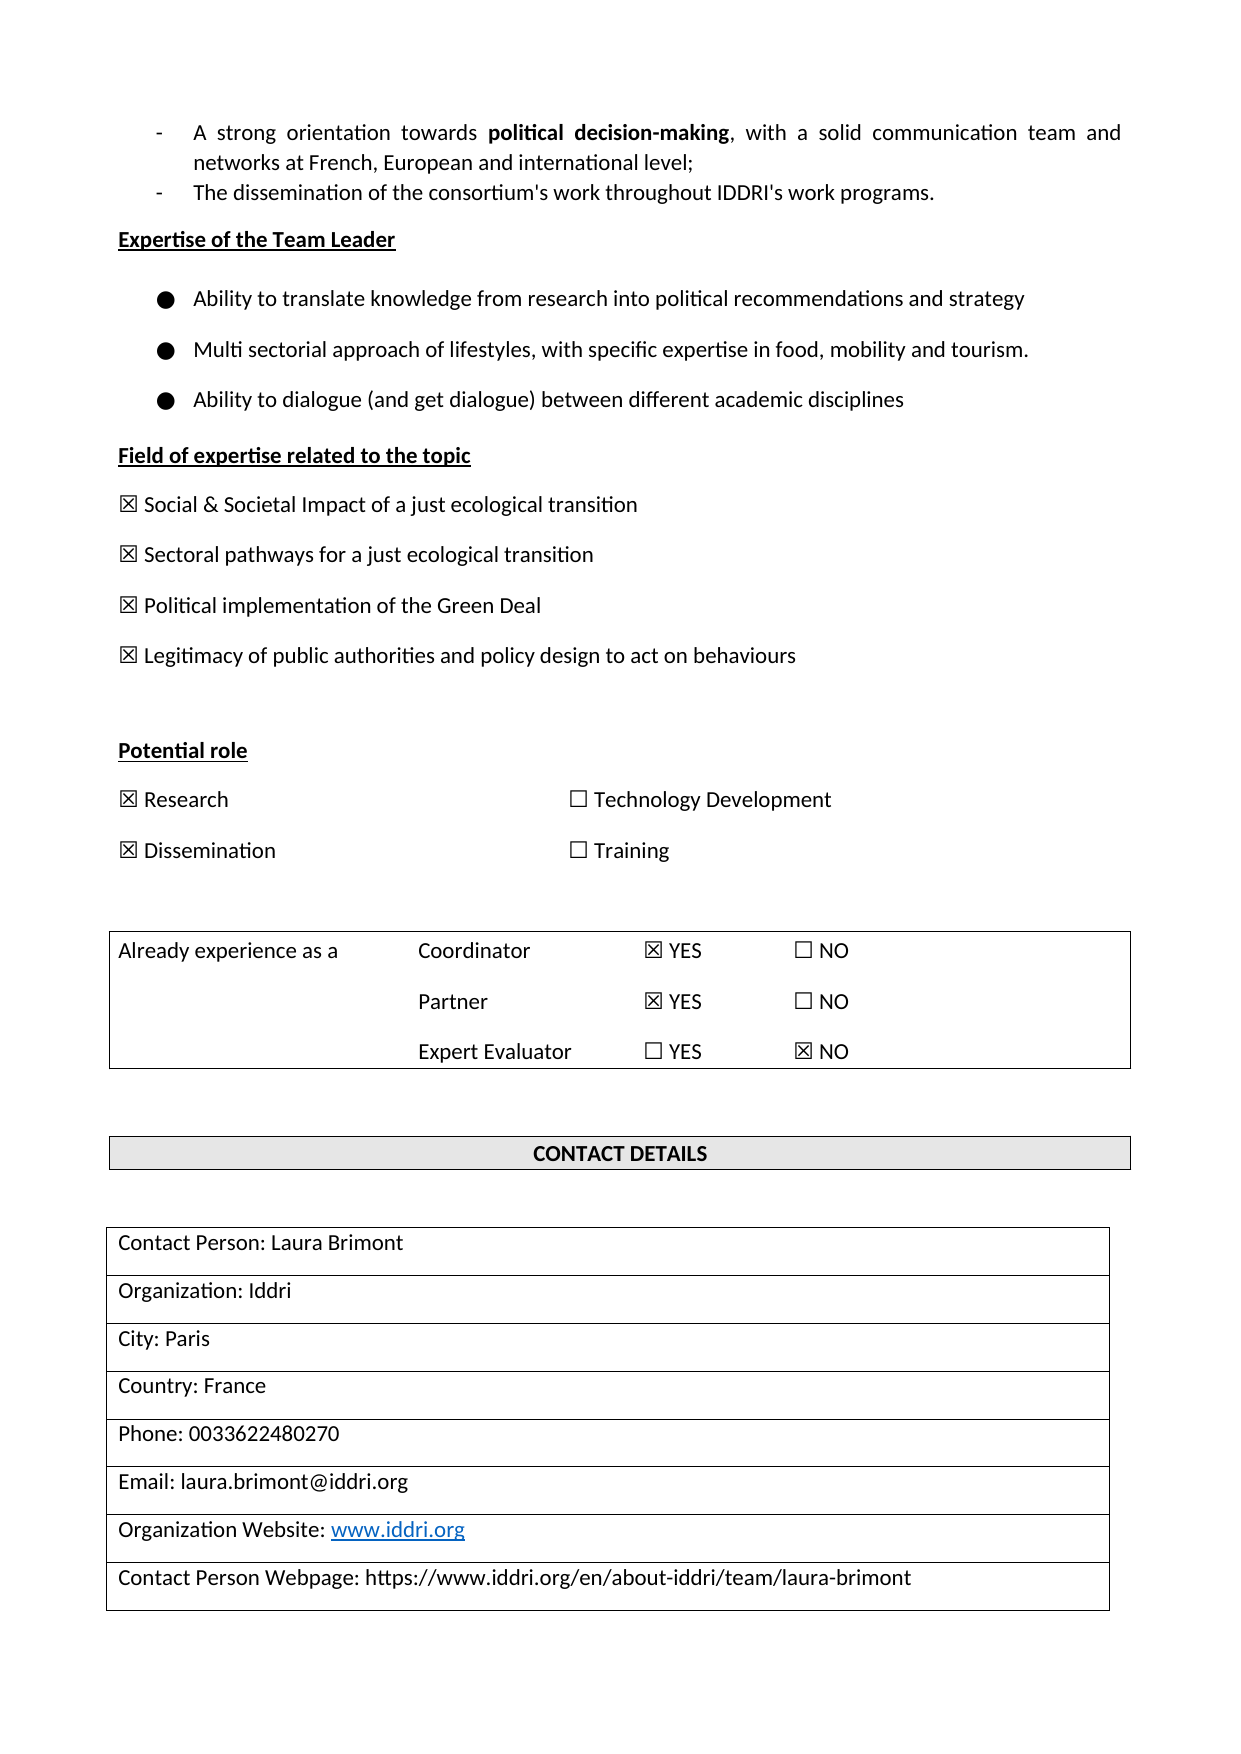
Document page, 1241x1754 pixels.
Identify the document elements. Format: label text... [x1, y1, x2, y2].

text ☒ Social & Societal Impact of a just ecological transition [118, 488, 1122, 519]
text ☒ Sectoral pathways for a just ecological transition [118, 538, 1122, 570]
list Ability to dialogue (and get dialogue) between different academic disciplines [156, 374, 1122, 421]
text ☒ Research ☐ Technology Development [118, 783, 1122, 815]
table_cell City: Paris [107, 1324, 1109, 1371]
text ☒ Political implementation of the Green Deal [118, 589, 1122, 620]
table_header Contact Person: Laura Brimont [107, 1228, 1109, 1275]
table_cell Phone: 0033622480270 [107, 1420, 1109, 1466]
text Potential role [118, 737, 1122, 764]
list Ability to translate knowledge from research into political recommendations and strategy [156, 272, 1122, 319]
text ☒ Dissemination ☐ Training [118, 834, 1122, 865]
table_cell Organization: Iddri [107, 1276, 1109, 1323]
table_cell Email: laura.brimont@iddri.org [107, 1467, 1109, 1514]
text Field of expertise related to the topic [118, 441, 1122, 469]
text ☒ Legitimacy of public authorities and policy design to act on behaviours [118, 639, 1122, 671]
table_cell Country: France [107, 1372, 1109, 1418]
text CONTACT DETAILS [110, 1137, 1130, 1169]
text Partner ☒ YES ☐ NO [110, 982, 1130, 1016]
text Expertise of the Team Leader [118, 225, 1122, 253]
list Multi sectorial approach of lifestyles, with specific expertise in food, mobility and tourism. [156, 323, 1122, 370]
text Expert Evaluator ☐ YES ☒ NO [110, 1032, 1130, 1068]
list A strong orientation towards political decision-making, with a solid communication team and networks at French, European and international level; [156, 118, 1122, 176]
text Already experience as a Coordinator ☒ YES ☐ NO [110, 932, 1130, 966]
table_cell Organization Website: www.iddri.org [107, 1515, 1109, 1562]
table_cell Contact Person Webpage: https://www.iddri.org/en/about-iddri/team/laura-brimont [107, 1563, 1109, 1610]
list The dissemination of the consortium's work throughout IDDRI's work programs. [156, 178, 1122, 207]
